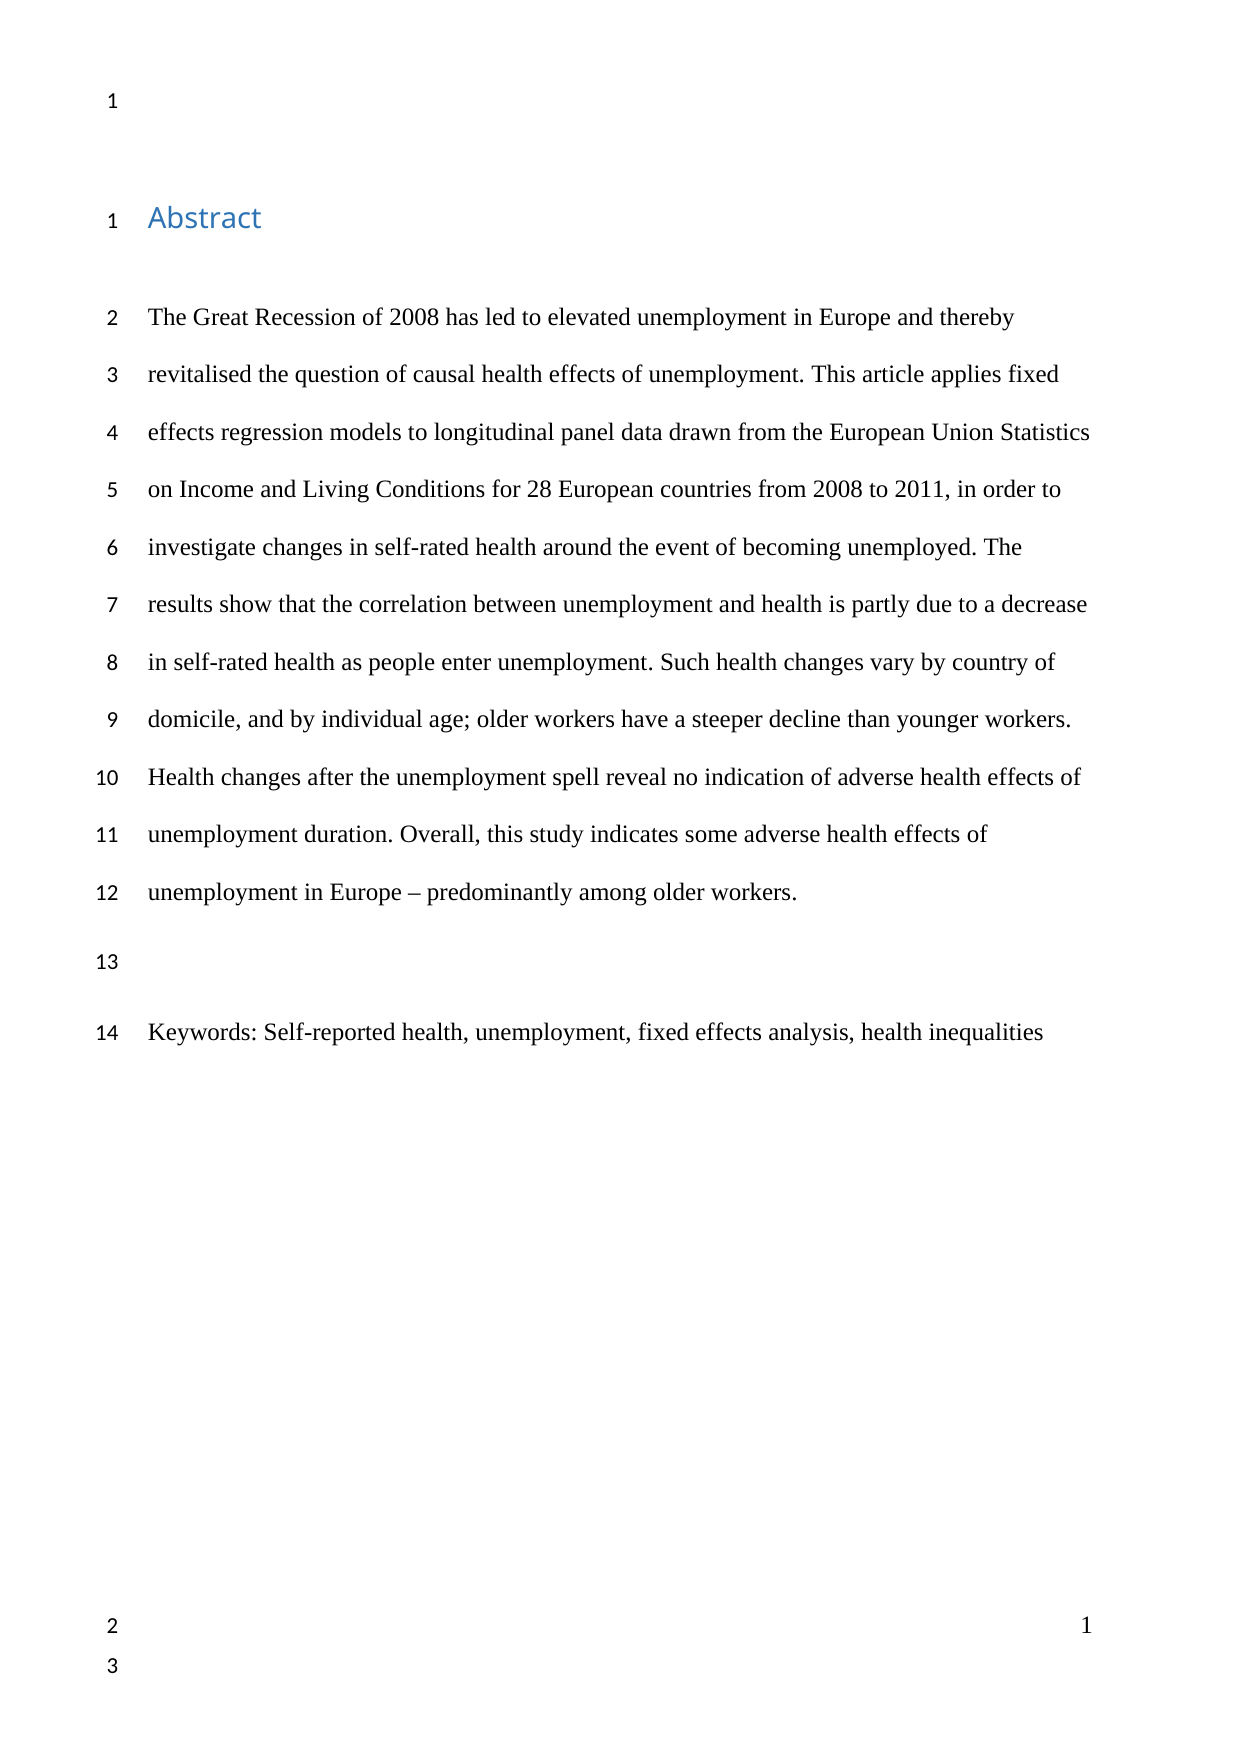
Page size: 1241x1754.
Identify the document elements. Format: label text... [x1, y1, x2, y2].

text Keywords: Self-reported health, unemployment, fixed effects analysis, health inequalities [148, 1017, 1093, 1046]
text The Great Recession of 2008 has led to elevated unemployment in Europe and thereby revitalised the question of causal health effects of unemployment. This article applies fixed effects regression models to longitudinal panel data drawn from the European Union Statistics on Income and Living Conditions for 28 European countries from 2008 to 2011, in order to investigate changes in self-rated health around the event of becoming unemployed. The results show that the correlation between unemployment and health is partly due to a decrease in self-rated health as people enter unemployment. Such health changes vary by country of domicile, and by individual age; older workers have a steeper decline than younger workers. Health changes after the unemployment spell reveal no indication of adverse health effects of unemployment duration. Overall, this study indicates some adverse health effects of unemployment in Europe – predominantly among older workers. [148, 302, 1093, 906]
subtitle Abstract [148, 198, 1093, 237]
